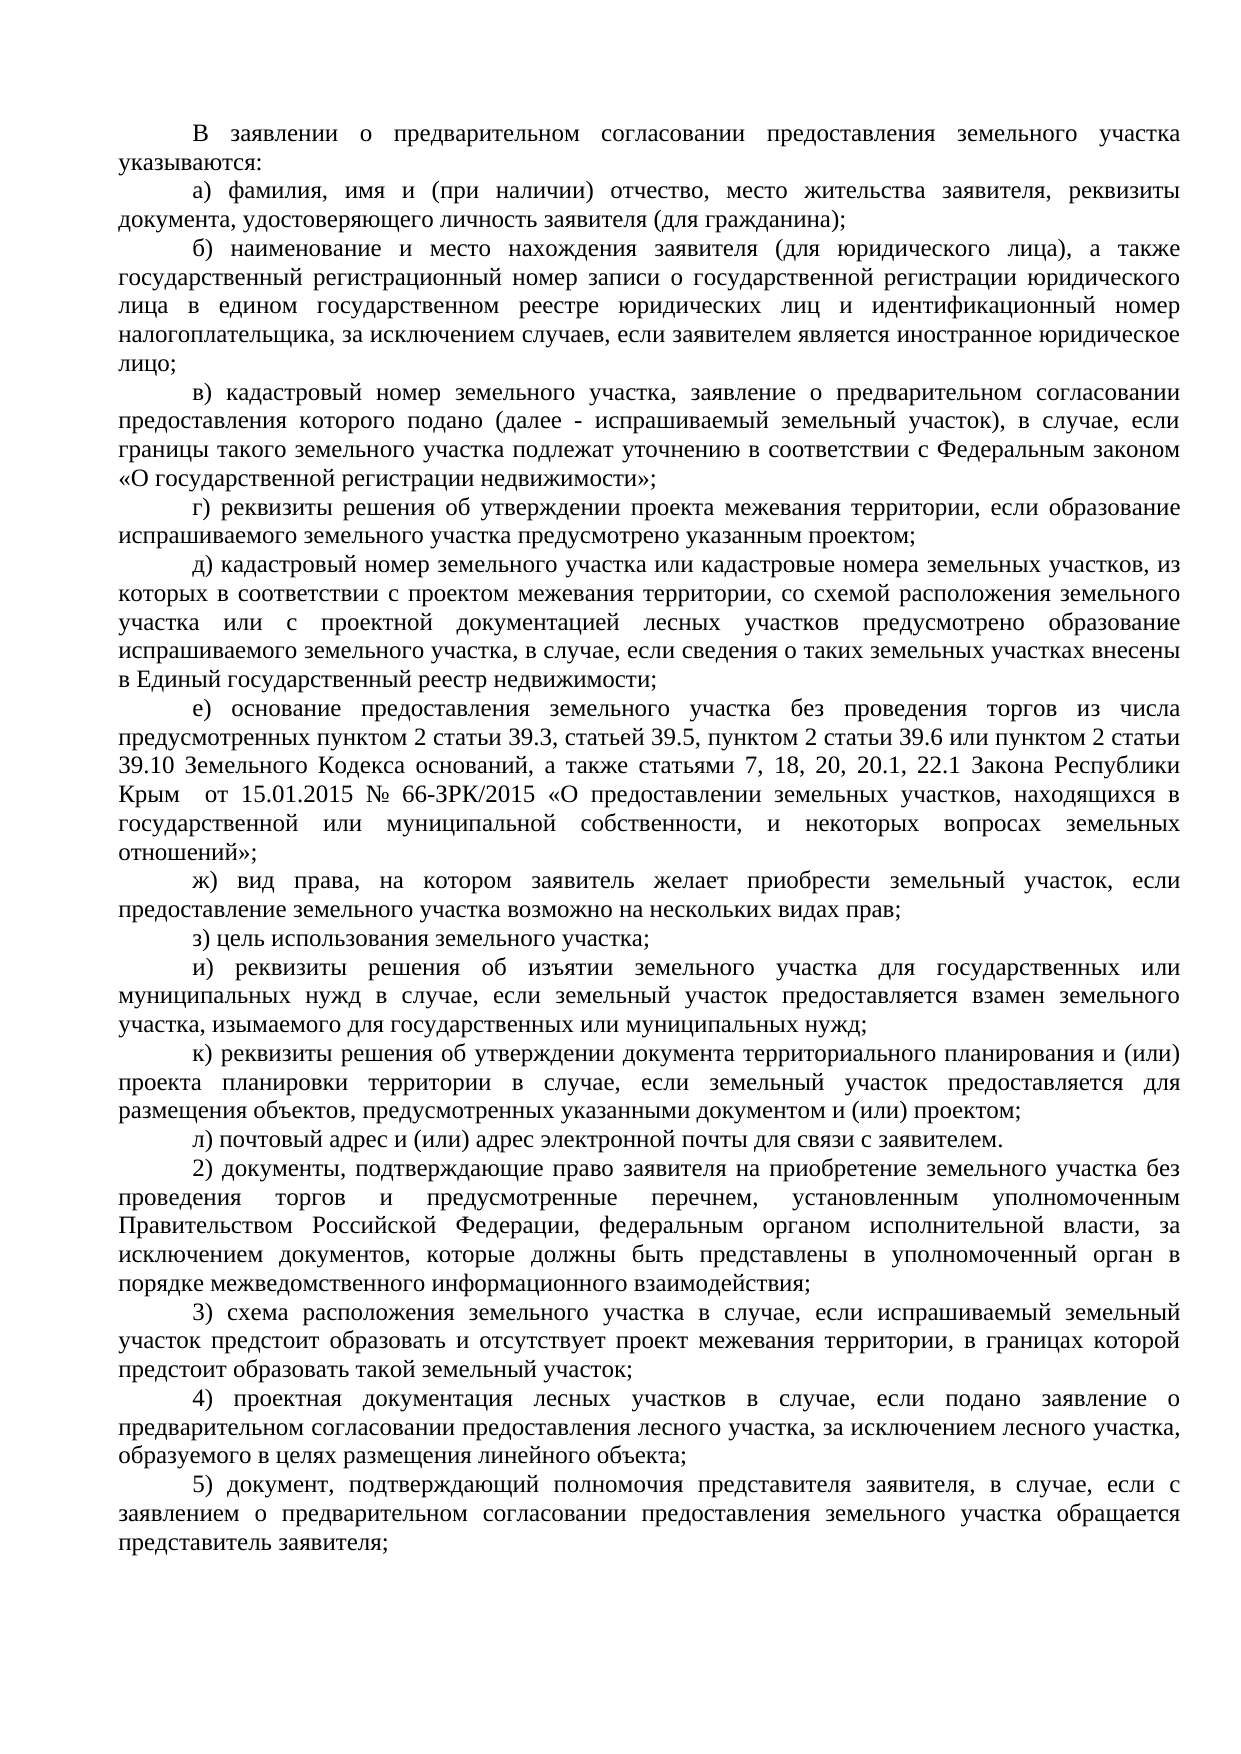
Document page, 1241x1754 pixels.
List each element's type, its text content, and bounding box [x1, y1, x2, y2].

text а) фамилия, имя и (при наличии) отчество, место жительства заявителя, реквизиты документа, удостоверяющего личность заявителя (для гражданина); [118, 176, 1181, 233]
text е) основание предоставления земельного участка без проведения торгов из числа предусмотренных пунктом 2 статьи 39.3, статьей 39.5, пунктом 2 статьи 39.6 или пунктом 2 статьи 39.10 Земельного Кодекса оснований, а также статьями 7, 18, 20, 20.1, 22.1 Закона Республики Крым от 15.01.2015 № 66-ЗРК/2015 «О предоставлении земельных участков, находящихся в государственной или муниципальной собственности, и некоторых вопросах земельных отношений»; [118, 693, 1181, 866]
text к) реквизиты решения об утверждении документа территориального планирования и (или) проекта планировки территории в случае, если земельный участок предоставляется для размещения объектов, предусмотренных указанными документом и (или) проектом; [118, 1038, 1181, 1124]
text ж) вид права, на котором заявитель желает приобрести земельный участок, если предоставление земельного участка возможно на нескольких видах прав; [118, 866, 1181, 923]
text 3) схема расположения земельного участка в случае, если испрашиваемый земельный участок предстоит образовать и отсутствует проект межевания территории, в границах которой предстоит образовать такой земельный участок; [118, 1297, 1181, 1383]
text 5) документ, подтверждающий полномочия представителя заявителя, в случае, если с заявлением о предварительном согласовании предоставления земельного участка обращается представитель заявителя; [118, 1469, 1181, 1556]
text В заявлении о предварительном согласовании предоставления земельного участка указываются: [118, 118, 1181, 176]
text б) наименование и место нахождения заявителя (для юридического лица), а также государственный регистрационный номер записи о государственной регистрации юридического лица в едином государственном реестре юридических лиц и идентификационный номер налогоплательщика, за исключением случаев, если заявителем является иностранное юридическое лицо; [118, 233, 1181, 377]
text 4) проектная документация лесных участков в случае, если подано заявление о предварительном согласовании предоставления лесного участка, за исключением лесного участка, образуемого в целях размещения линейного объекта; [118, 1383, 1181, 1469]
text л) почтовый адрес и (или) адрес электронной почты для связи с заявителем. [118, 1124, 1181, 1153]
text в) кадастровый номер земельного участка, заявление о предварительном согласовании предоставления которого подано (далее - испрашиваемый земельный участок), в случае, если границы такого земельного участка подлежат уточнению в соответствии с Федеральным законом «О государственной регистрации недвижимости»; [118, 377, 1181, 492]
text 2) документы, подтверждающие право заявителя на приобретение земельного участка без проведения торгов и предусмотренные перечнем, установленным уполномоченным Правительством Российской Федерации, федеральным органом исполнительной власти, за исключением документов, которые должны быть представлены в уполномоченный орган в порядке межведомственного информационного взаимодействия; [118, 1153, 1181, 1297]
text д) кадастровый номер земельного участка или кадастровые номера земельных участков, из которых в соответствии с проектом межевания территории, со схемой расположения земельного участка или с проектной документацией лесных участков предусмотрено образование испрашиваемого земельного участка, в случае, если сведения о таких земельных участках внесены в Единый государственный реестр недвижимости; [118, 549, 1181, 693]
text и) реквизиты решения об изъятии земельного участка для государственных или муниципальных нужд в случае, если земельный участок предоставляется взамен земельного участка, изымаемого для государственных или муниципальных нужд; [118, 952, 1181, 1038]
text г) реквизиты решения об утверждении проекта межевания территории, если образование испрашиваемого земельного участка предусмотрено указанным проектом; [118, 492, 1181, 549]
text з) цель использования земельного участка; [118, 923, 1181, 952]
